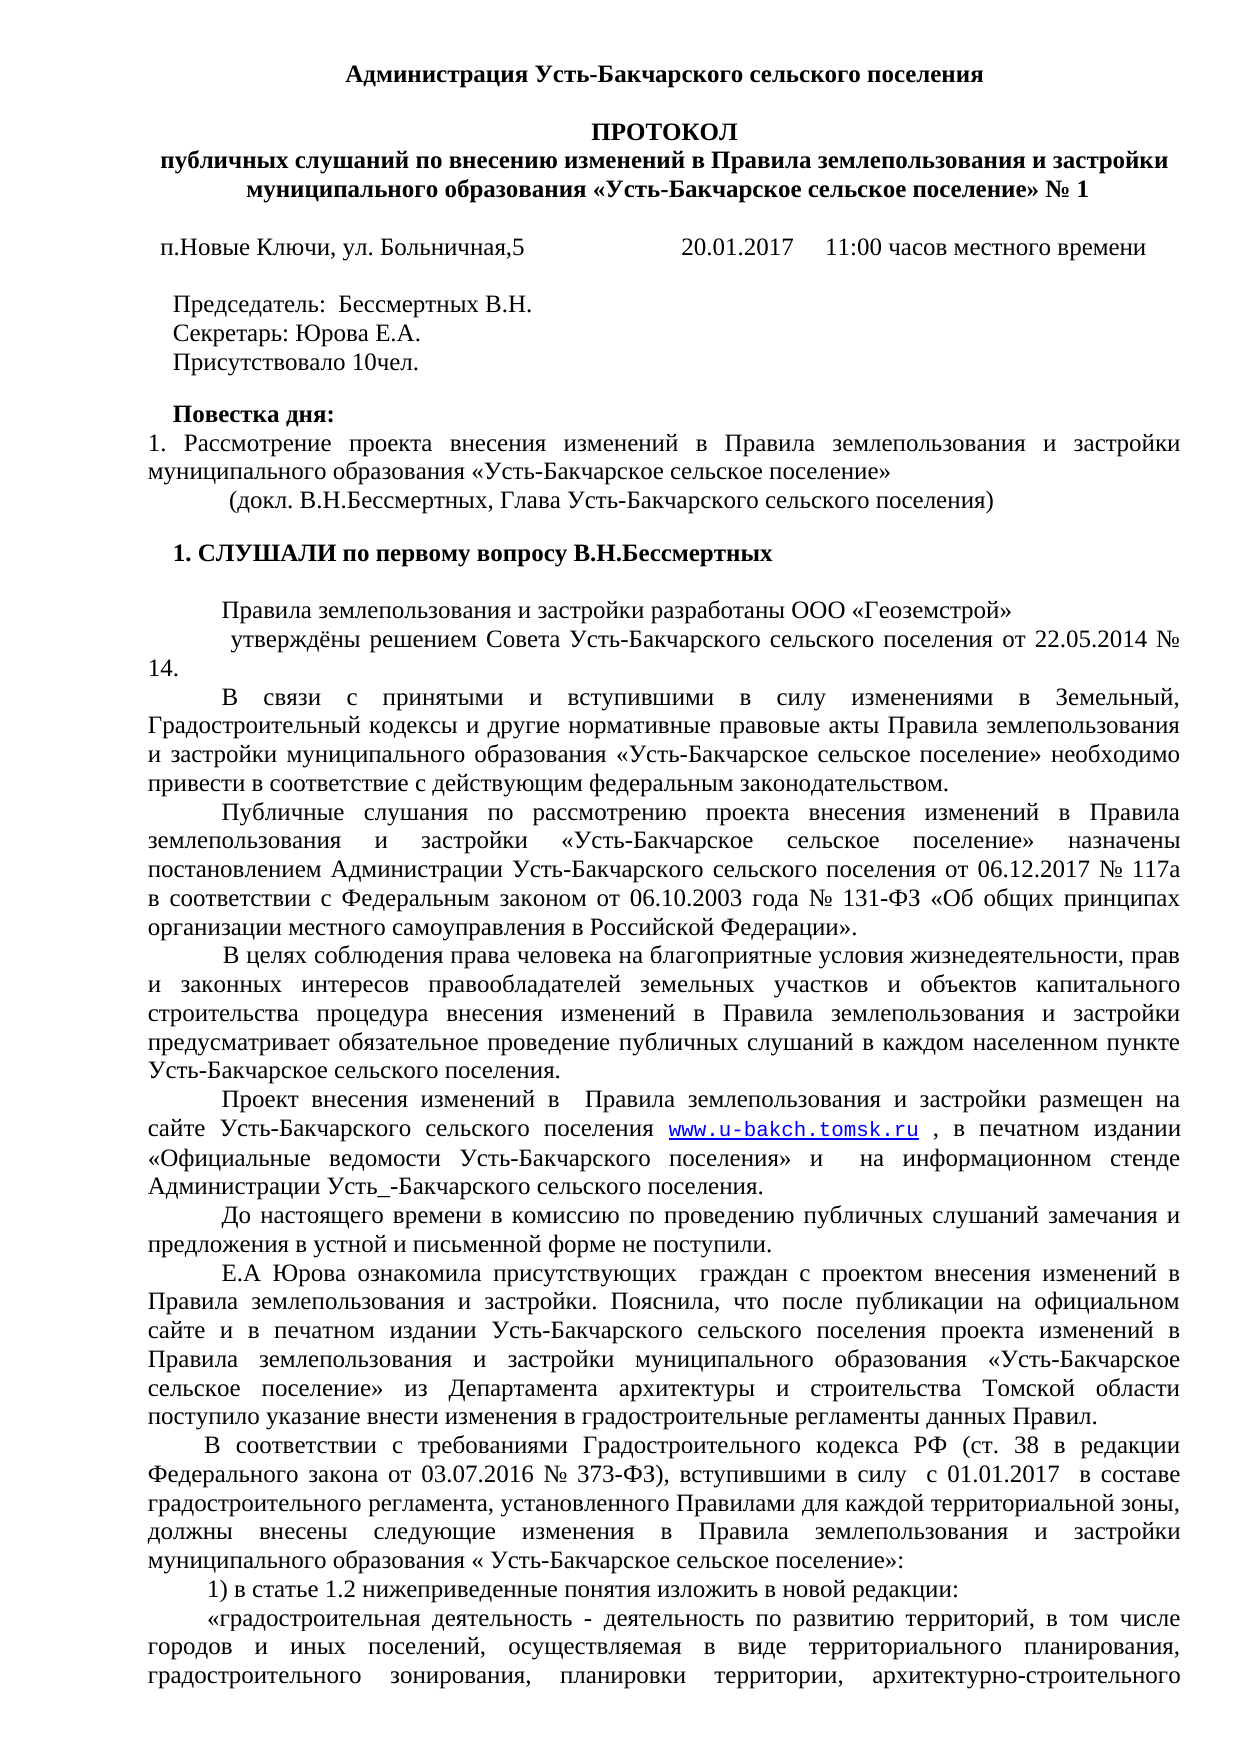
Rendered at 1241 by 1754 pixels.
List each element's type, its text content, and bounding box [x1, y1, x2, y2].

text Правила землепользования и застройки разработаны ООО «Геоземстрой» [148, 596, 1181, 624]
text В соответствии с требованиями Градостроительного кодекса РФ (ст. 38 в редакции Федерального закона от 03.07.2016 № 373-ФЗ), вступившими в силу с 01.01.2017 в составе градостроительного регламента, установленного Правилами для каждой территориальной зоны, должны внесены следующие изменения в Правила землепользования и застройки муниципального образования « Усть-Бакчарское сельское поселение»: [148, 1430, 1181, 1574]
text п.Новые Ключи, ул. Больничная,5 20.01.2017 11:00 часов местного времени [148, 232, 1181, 260]
text публичных слушаний по внесению изменений в Правила землепользования и застройки [148, 145, 1181, 174]
text утверждёны решением Совета Усть-Бакчарского сельского поселения от 22.05.2014 № 14. [148, 624, 1181, 682]
text 1) в статье 1.2 нижеприведенные понятия изложить в новой редакции: [148, 1574, 1181, 1603]
text Е.А Юрова ознакомила присутствующих граждан с проектом внесения изменений в Правила землепользования и застройки. Пояснила, что после публикации на официальном сайте и в печатном издании Усть-Бакчарского сельского поселения проекта изменений в Правила землепользования и застройки муниципального образования «Усть-Бакчарское сельское поселение» из Департамента архитектуры и строительства Томской области поступило указание внести изменения в градостроительные регламенты данных Правил. [148, 1258, 1181, 1430]
text (докл. В.Н.Бессмертных, Глава Усть-Бакчарского сельского поселения) [148, 485, 1181, 514]
text 1. СЛУШАЛИ по первому вопросу В.Н.Бессмертных [148, 538, 1181, 566]
text Присутствовало 10чел. [148, 347, 1181, 375]
text Проект внесения изменений в Правила землепользования и застройки размещен на сайте Усть-Бакчарского сельского поселения www.u-bakch.tomsk.ru , в печатном издании «Официальные ведомости Усть-Бакчарского поселения» и на информационном стенде Администрации Усть_-Бакчарского сельского поселения. [148, 1084, 1181, 1200]
text Публичные слушания по рассмотрению проекта внесения изменений в Правила землепользования и застройки «Усть-Бакчарское сельское поселение» назначены постановлением Администрации Усть-Бакчарского сельского поселения от 06.12.2017 № 117а в соответствии с Федеральным законом от 06.10.2003 года № 131-ФЗ «Об общих принципах организации местного самоуправления в Российской Федерации». [148, 797, 1181, 941]
text В связи с принятыми и вступившими в силу изменениями в Земельный, Градостроительный кодексы и другие нормативные правовые акты Правила землепользования и застройки муниципального образования «Усть-Бакчарское сельское поселение» необходимо привести в соответствие с действующим федеральным законодательством. [148, 682, 1181, 797]
text До настоящего времени в комиссию по проведению публичных слушаний замечания и предложения в устной и письменной форме не поступили. [148, 1200, 1181, 1258]
text Секретарь: Юрова Е.А. [148, 318, 1181, 347]
text В целях соблюдения права человека на благоприятные условия жизнедеятельности, прав и законных интересов правообладателей земельных участков и объектов капитального строительства процедура внесения изменений в Правила землепользования и застройки предусматривает обязательное проведение публичных слушаний в каждом населенном пункте Усть-Бакчарское сельского поселения. [148, 941, 1181, 1084]
text Председатель: Бессмертных В.Н. [148, 289, 1181, 318]
text Повестка дня: [148, 399, 1181, 428]
text ПРОТОКОЛ [148, 117, 1181, 145]
text 1. Рассмотрение проекта внесения изменений в Правила землепользования и застройки муниципального образования «Усть-Бакчарское сельское поселение» [148, 428, 1181, 485]
text муниципального образования «Усть-Бакчарское сельское поселение» № 1 [148, 174, 1181, 203]
text Администрация Усть-Бакчарского сельского поселения [148, 59, 1181, 88]
